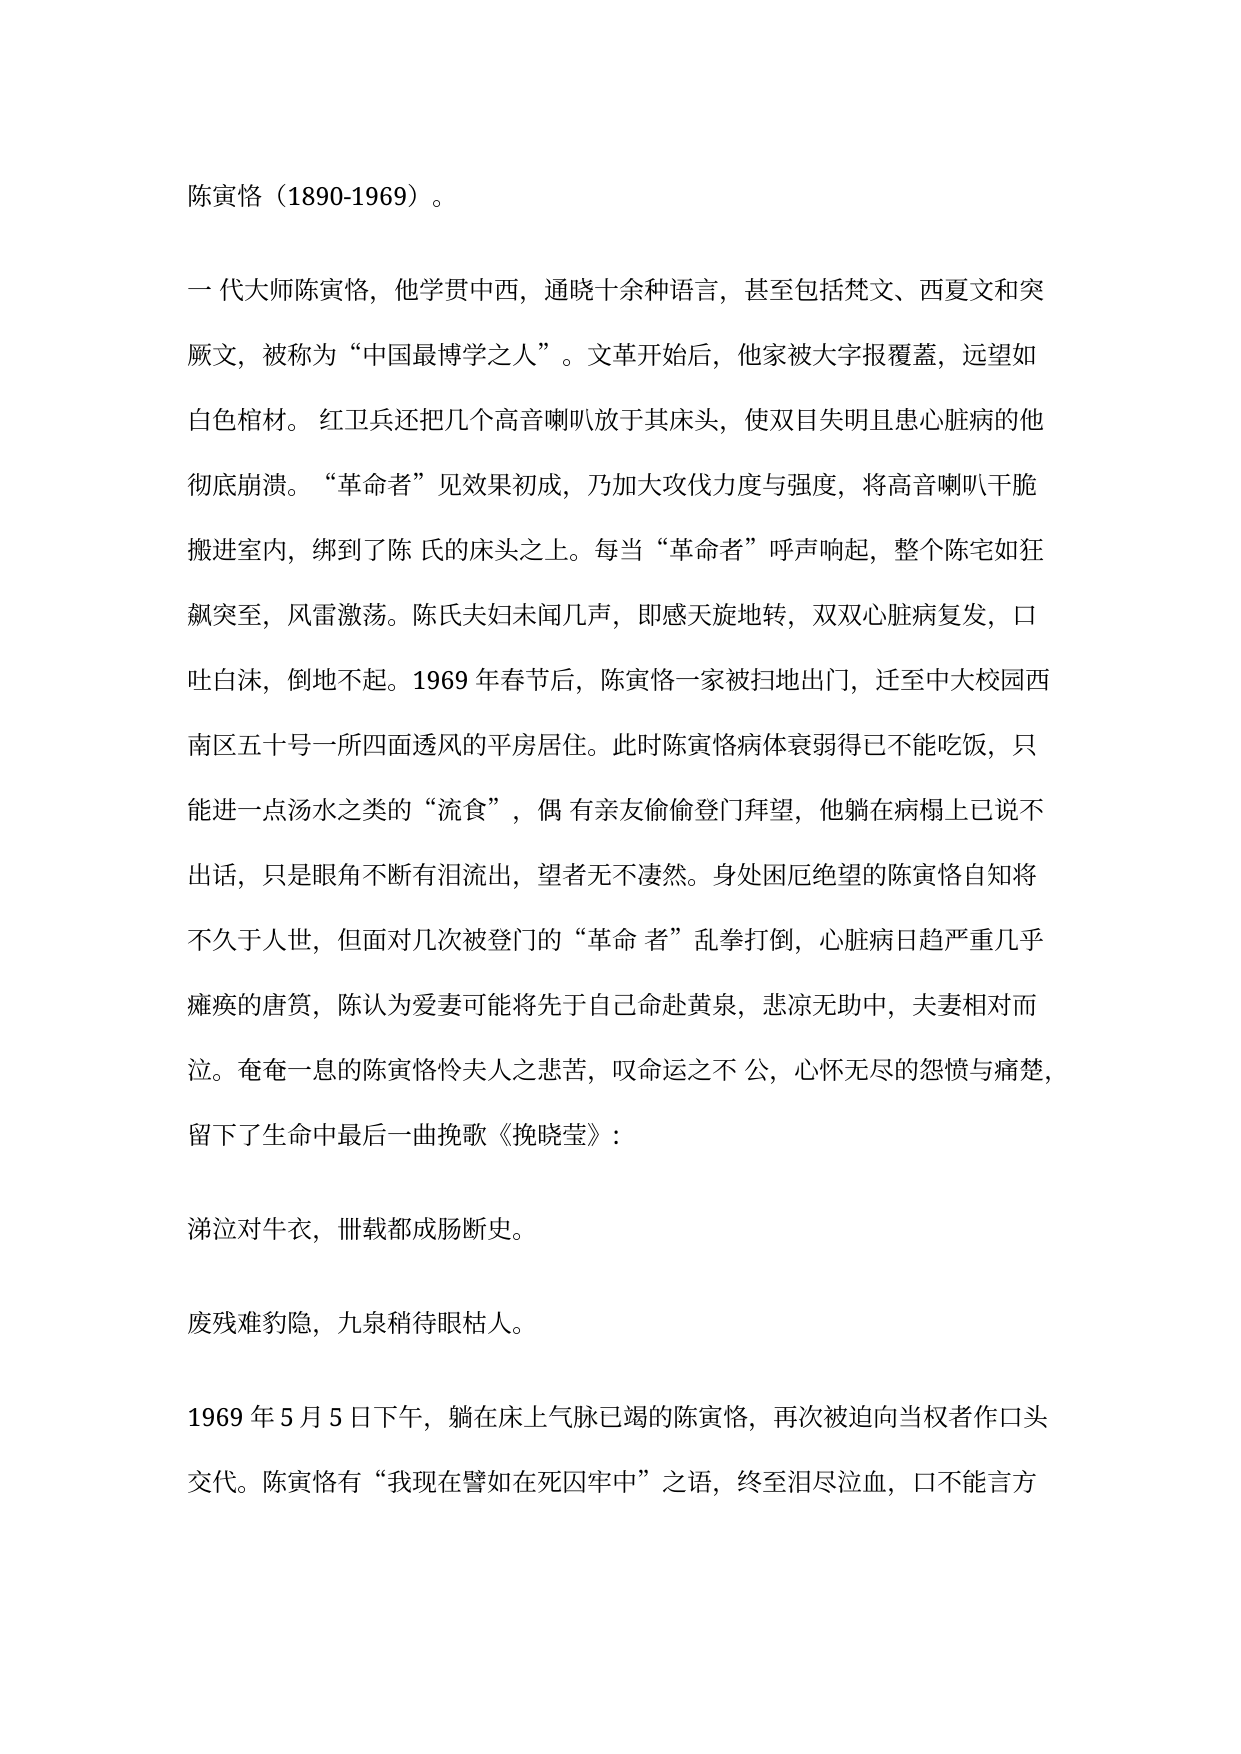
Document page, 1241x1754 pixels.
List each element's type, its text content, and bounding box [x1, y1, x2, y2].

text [187, 1384, 1053, 1514]
text 陈寅恪（1890-1969）。 [187, 162, 1053, 227]
text 一 代大师陈寅恪，他学贯中西，通晓十余种语言，甚至包括梵文、西夏文和突厥文，被称为“中国最博学之人”。文革开始后，他家被大字报覆蓋，远望如白色棺材。 红卫兵还把几个高音喇叭放于其床头，使双目失明且患心脏病的他彻底崩溃。“革命者”见效果初成，乃加大攻伐力度与强度，将高音喇叭干脆搬进室内，绑到了陈 氏的床头之上。每当“革命者”呼声响起，整个陈宅如狂飙突至，风雷激荡。陈氏夫妇未闻几声，即感天旋地转，双双心脏病复发，口吐白沫，倒地不起。1969 年春节后，陈寅恪一家被扫地出门，迁至中大校园西南区五十号一所四面透风的平房居住。此时陈寅恪病体衰弱得已不能吃饭，只能进一点汤水之类的“流食”，偶 有亲友偷偷登门拜望，他躺在病榻上已说不出话，只是眼角不断有泪流出，望者无不凄然。身处困厄绝望的陈寅恪自知将不久于人世，但面对几次被登门的“革命 者”乱拳打倒，心脏病日趋严重几乎瘫痪的唐筼，陈认为爱妻可能将先于自己命赴黄泉，悲凉无助中，夫妻相对而泣。奄奄一息的陈寅恪怜夫人之悲苦，叹命运之不 公，心怀无尽的怨愤与痛楚，留下了生命中最后一曲挽歌《挽晓莹》: [187, 256, 1053, 1166]
text 废残难豹隐，九泉稍待眼枯人。 [187, 1289, 1053, 1354]
text 涕泣对牛衣，卌载都成肠断史。 [187, 1195, 1053, 1260]
